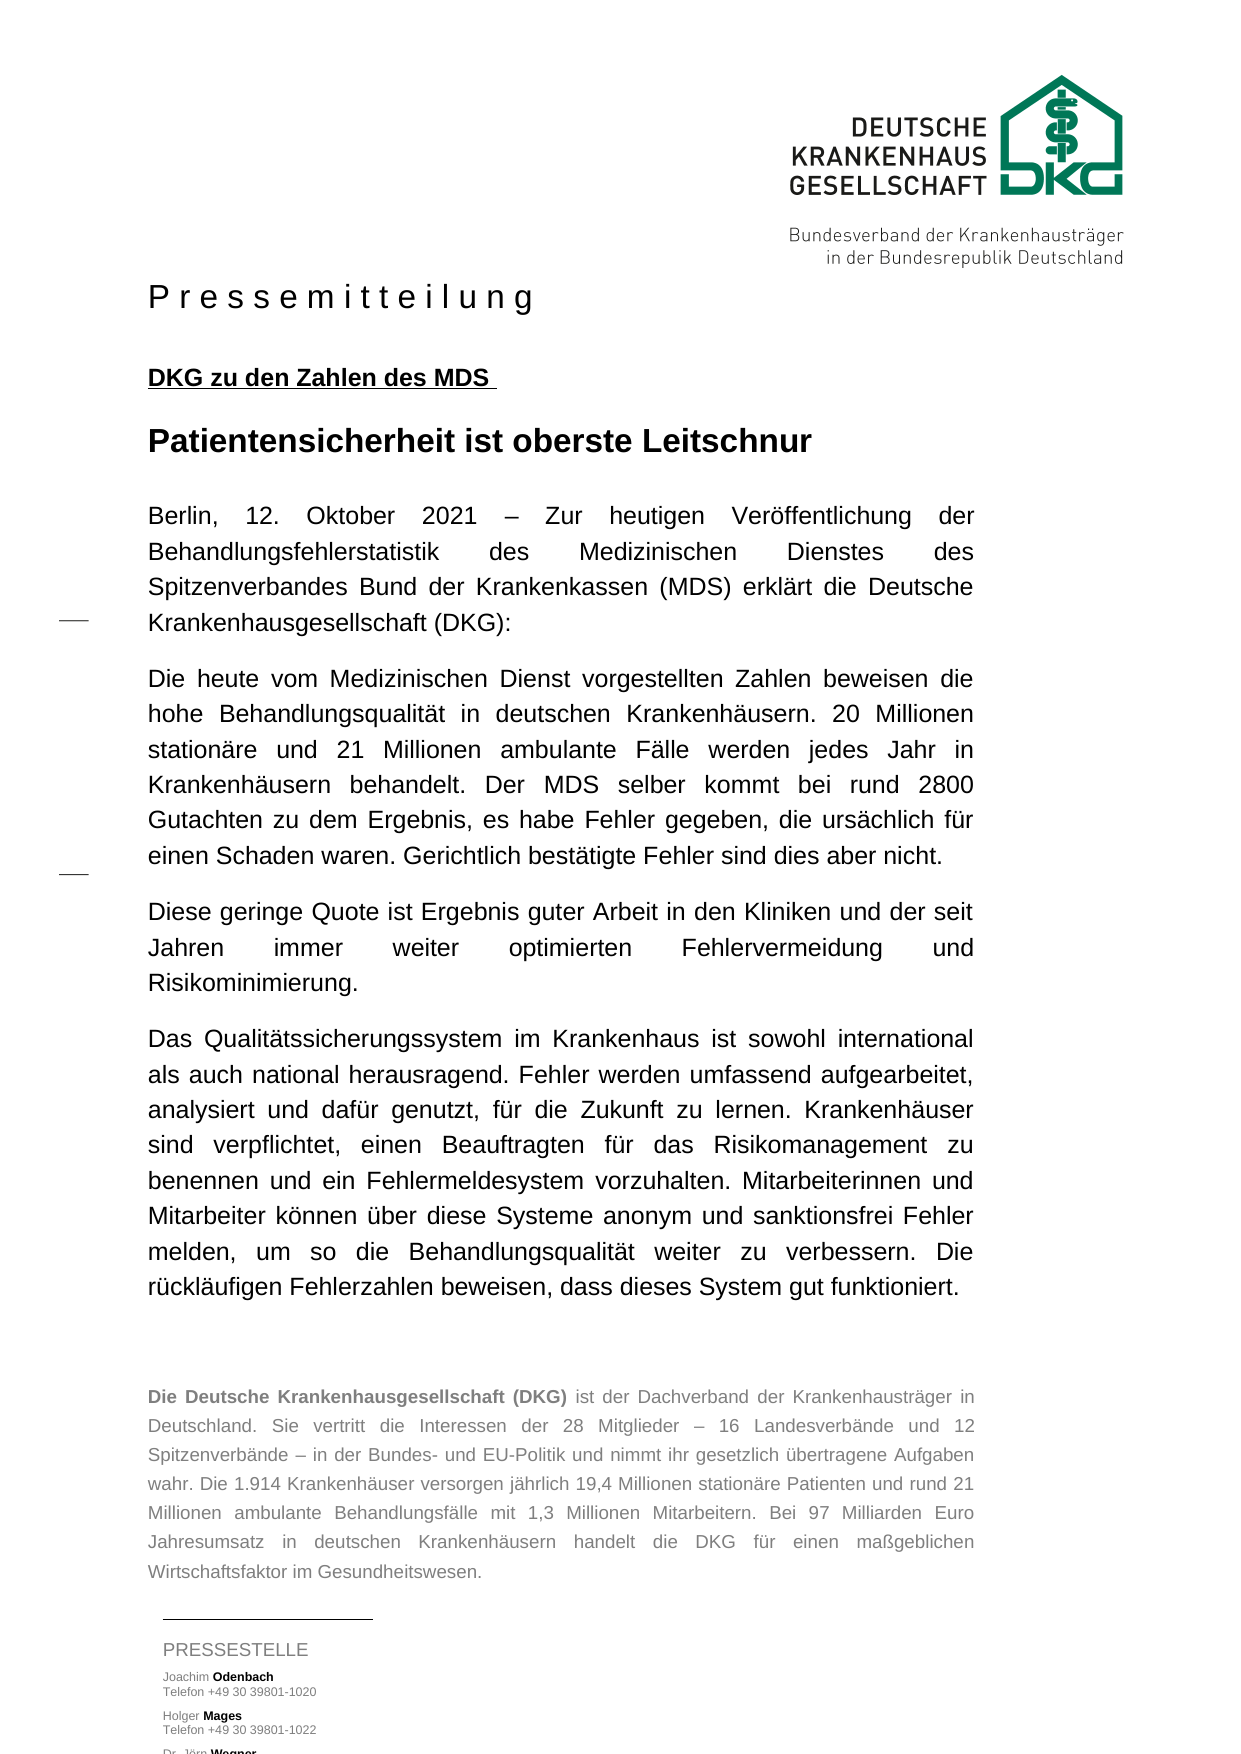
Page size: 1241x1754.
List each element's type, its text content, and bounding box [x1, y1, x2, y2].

text Patientensicherheit ist oberste Leitschnur [148, 421, 975, 459]
text Die Deutsche Krankenhausgesellschaft (DKG) ist der Dachverband der Krankenhausträger in Deutschland. Sie vertritt die Interessen der 28 Mitglieder – 16 Landesverbände und 12 Spitzenverbände – in der Bundes- und EU-Politik und nimmt ihr gesetzlich übertragene Aufgaben wahr. Die 1.914 Krankenhäuser versorgen jährlich 19,4 Millionen stationäre Patienten und rund 21 Millionen ambulante Behandlungsfälle mit 1,3 Millionen Mitarbeitern. Bei 97 Milliarden Euro Jahresumsatz in deutschen Krankenhäusern handelt die DKG für einen maßgeblichen Wirtschaftsfaktor im Gesundheitswesen. [148, 1378, 975, 1582]
text P r e s s e m i t t e i l u n g [148, 278, 1211, 316]
text Diese geringe Quote ist Ergebnis guter Arbeit in den Kliniken und der seit Jahren immer weiter optimierten Fehlervermeidung und Risikominimierung. [148, 890, 975, 997]
text Das Qualitätssicherungssystem im Krankenhaus ist sowohl international als auch national herausragend. Fehler werden umfassend aufgearbeitet, analysiert und dafür genutzt, für die Zukunft zu lernen. Krankenhäuser sind verpflichtet, einen Beauftragten für das Risikomanagement zu benennen und ein Fehlermeldesystem vorzuhalten. Mitarbeiterinnen und Mitarbeiter können über diese Systeme anonym und sanktionsfrei Fehler melden, um so die Behandlungsqualität weiter zu verbessern. Die rückläufigen Fehlerzahlen beweisen, dass dieses System gut funktioniert. [148, 1017, 975, 1301]
text Berlin, 12. Oktober 2021 – Zur heutigen Veröffentlichung der Behandlungsfehlerstatistik des Medizinischen Dienstes des Spitzenverbandes Bund der Krankenkassen (MDS) erklärt die Deutsche Krankenhausgesellschaft (DKG): [148, 494, 975, 636]
text Die heute vom Medizinischen Dienst vorgestellten Zahlen beweisen die hohe Behandlungsqualität in deutschen Krankenhäusern. 20 Millionen stationäre und 21 Millionen ambulante Fälle werden jedes Jahr in Krankenhäusern behandelt. Der MDS selber kommt bei rund 2800 Gutachten zu dem Ergebnis, es habe Fehler gegeben, die ursächlich für einen Schaden waren. Gerichtlich bestätigte Fehler sind dies aber nicht. [148, 657, 975, 869]
picture [0, 0, 1240, 1754]
text DKG zu den Zahlen des MDS [148, 363, 1240, 392]
